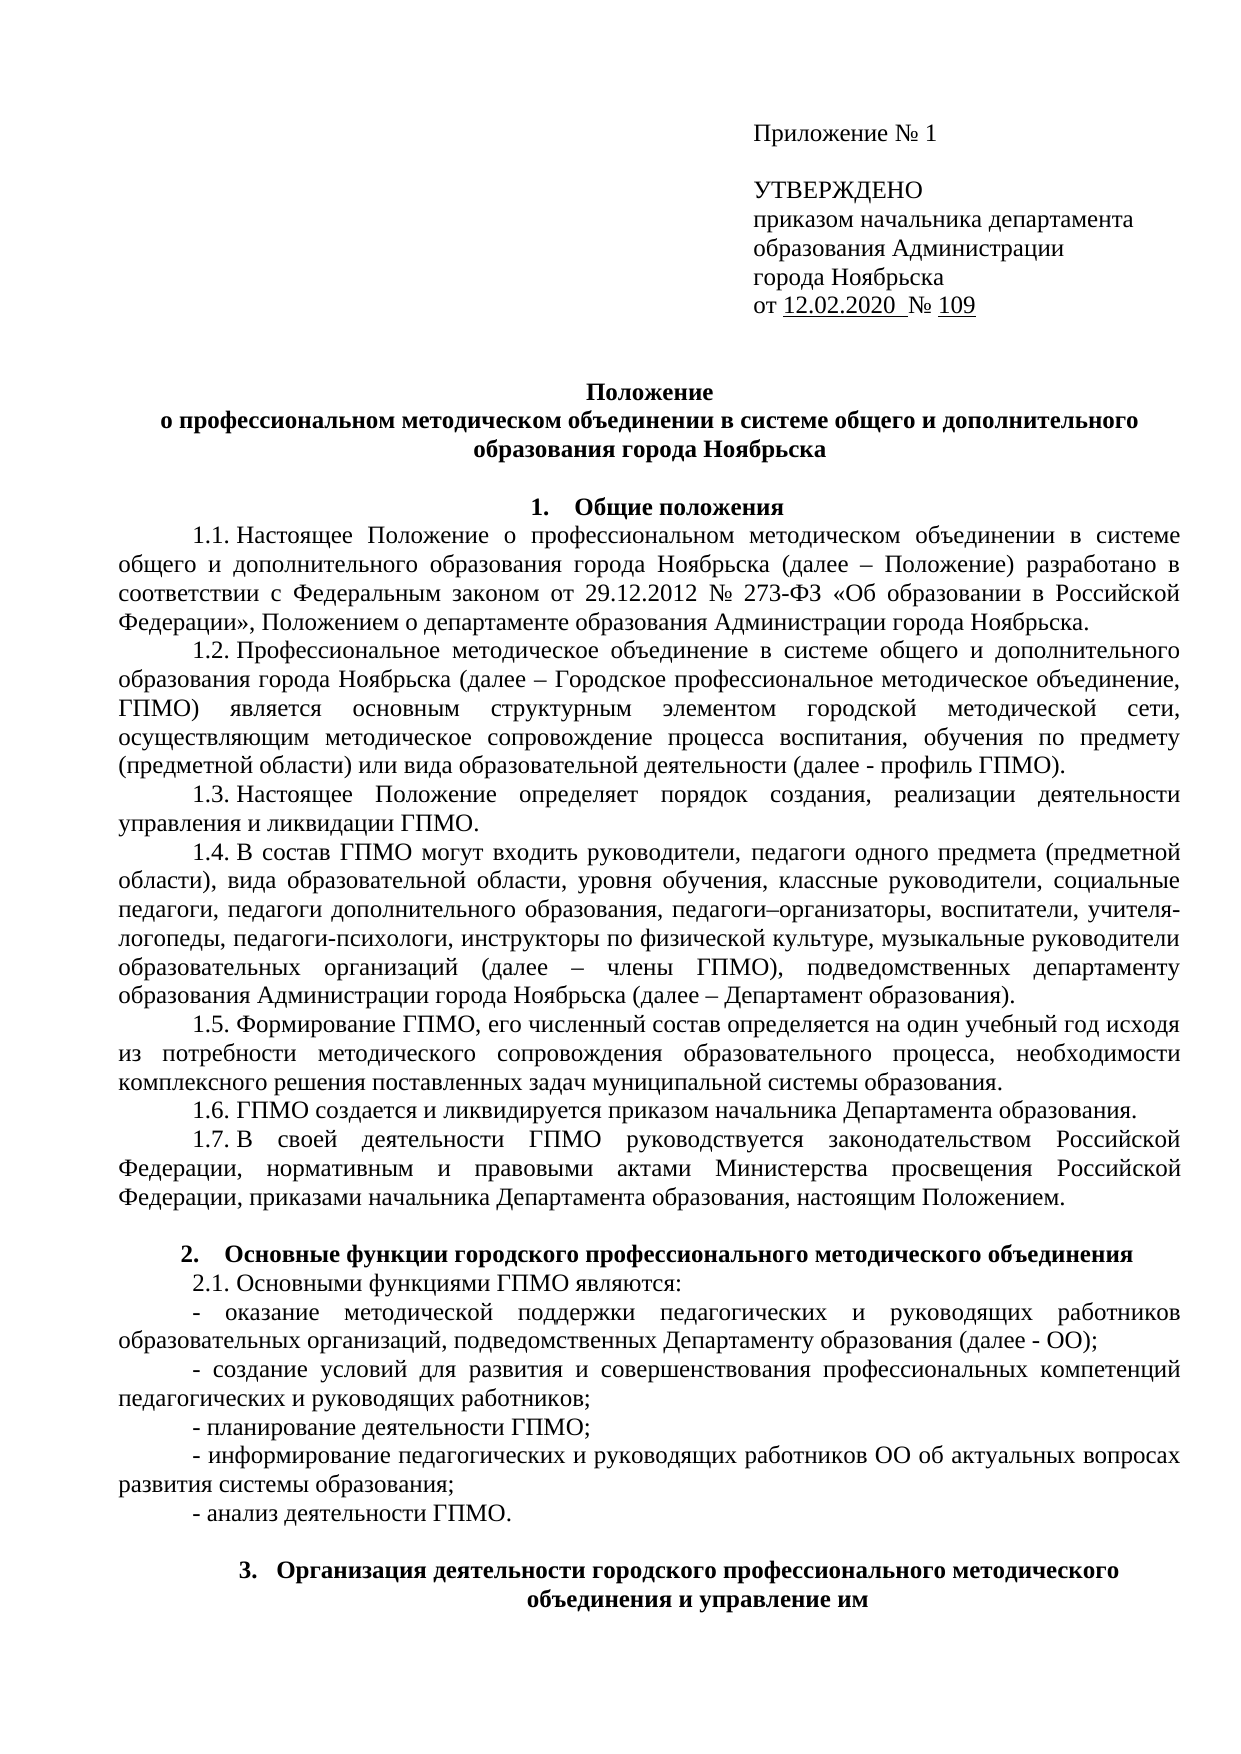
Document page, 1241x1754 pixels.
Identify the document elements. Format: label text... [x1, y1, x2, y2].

text - информирование педагогических и руководящих работников ОО об актуальных вопросах развития системы образования; [118, 1441, 1181, 1498]
text - планирование деятельности ГПМО; [118, 1412, 1181, 1441]
text города Ноябрьска [118, 262, 1181, 291]
text приказом начальника департамента [118, 204, 1181, 233]
text УТВЕРЖДЕНО [118, 176, 1181, 204]
text Приложение № 1 [118, 118, 1181, 147]
list Настоящее Положение определяет порядок создания, реализации деятельности управления и ликвидации ГПМО. [118, 779, 1181, 837]
text Положение [118, 377, 1181, 406]
list В состав ГПМО могут входить руководители, педагоги одного предмета (предметной области), вида образовательной области, уровня обучения, классные руководители, социальные педагоги, педагоги дополнительного образования, педагоги–организаторы, воспитатели, учителя-логопеды, педагоги-психологи, инструкторы по физической культуре, музыкальные руководители образовательных организаций (далее – члены ГПМО), подведомственных департаменту образования Администрации города Ноябрьска (далее – Департамент образования). [118, 837, 1181, 1009]
text о профессиональном методическом объединении в системе общего и дополнительного образования города Ноябрьска [118, 406, 1181, 463]
list Профессиональное методическое объединение в системе общего и дополнительного образования города Ноябрьска (далее – Городское профессиональное методическое объединение, ГПМО) является основным структурным элементом городской методической сети, осуществляющим методическое сопровождение процесса воспитания, обучения по предмету (предметной области) или вида образовательной деятельности (далее - профиль ГПМО). [118, 636, 1181, 779]
text - анализ деятельности ГПМО. [118, 1498, 1181, 1527]
list Формирование ГПМО, его численный состав определяется на один учебный год исходя из потребности методического сопровождения образовательного процесса, необходимости комплексного решения поставленных задач муниципальной системы образования. [118, 1009, 1181, 1096]
list Общие положения [133, 492, 1181, 521]
list Настоящее Положение о профессиональном методическом объединении в системе общего и дополнительного образования города Ноябрьска (далее – Положение) разработано в соответствии с Федеральным законом от 29.12.2012 № 273-ФЗ «Об образовании в Российской Федерации», Положением о департаменте образования Администрации города Ноябрьска. [118, 521, 1181, 636]
text - создание условий для развития и совершенствования профессиональных компетенций педагогических и руководящих работников; [118, 1354, 1181, 1412]
list Основные функции городского профессионального методического объединения [133, 1239, 1181, 1268]
text - оказание методической поддержки педагогических и руководящих работников образовательных организаций, подведомственных Департаменту образования (далее - ОО); [118, 1297, 1181, 1354]
text образования Администрации [118, 233, 1181, 262]
list ГПМО создается и ликвидируется приказом начальника Департамента образования. [118, 1096, 1181, 1124]
list В своей деятельности ГПМО руководствуется законодательством Российской Федерации, нормативным и правовыми актами Министерства просвещения Российской Федерации, приказами начальника Департамента образования, настоящим Положением. [118, 1124, 1181, 1211]
list Организация деятельности городского профессионального методического объединения и управление им [177, 1556, 1181, 1613]
text от 12.02.2020 № 109 [118, 291, 1181, 319]
list Основными функциями ГПМО являются: [118, 1268, 1181, 1297]
